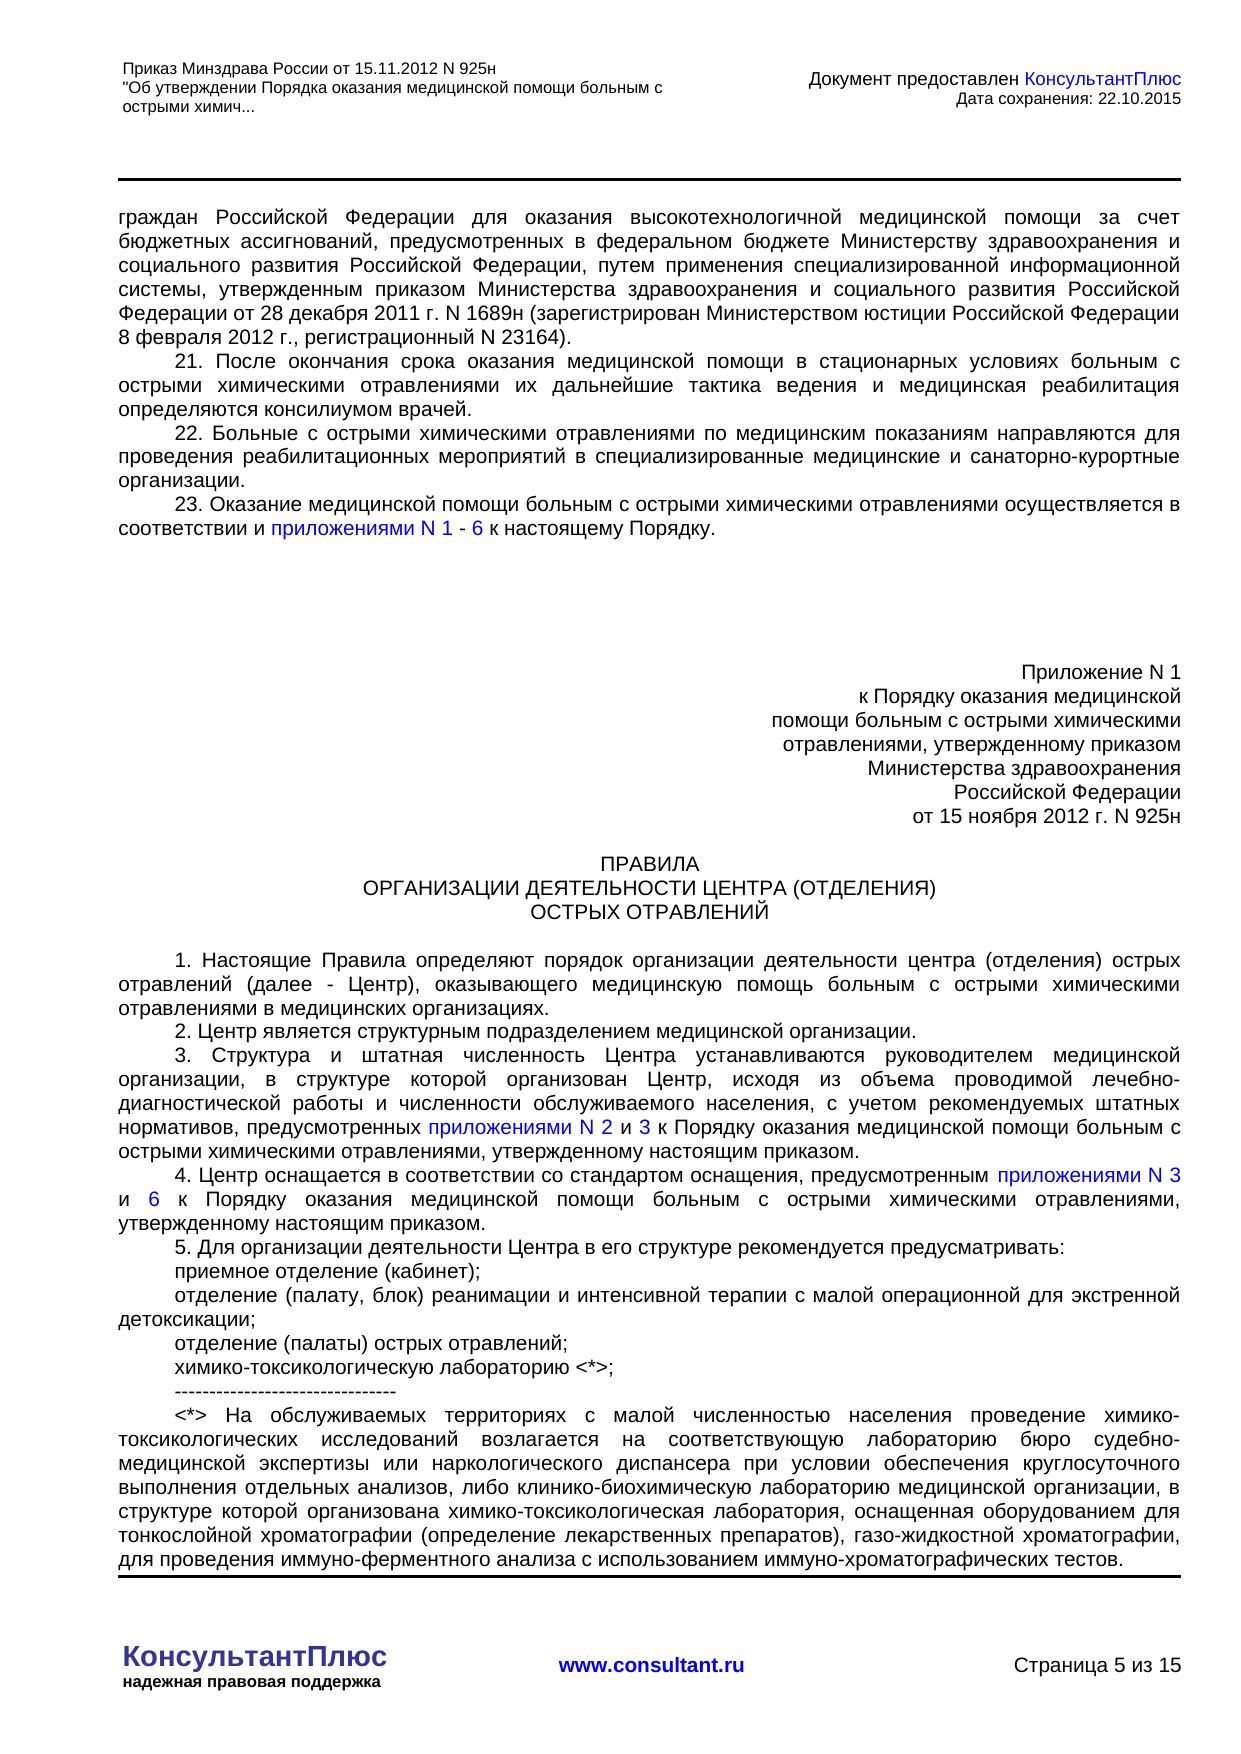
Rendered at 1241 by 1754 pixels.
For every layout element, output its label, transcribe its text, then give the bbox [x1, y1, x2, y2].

text ОРГАНИЗАЦИИ ДЕЯТЕЛЬНОСТИ ЦЕНТРА (ОТДЕЛЕНИЯ) [118, 876, 1181, 899]
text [118, 205, 1181, 348]
text химико-токсикологическую лабораторию <*>; [118, 1355, 1181, 1379]
text 3. Структура и штатная численность Центра устанавливаются руководителем медицинской организации, в структуре которой организован Центр, исходя из объема проводимой лечебно-диагностической работы и численности обслуживаемого населения, с учетом рекомендуемых штатных нормативов, предусмотренных приложениями N 2 и 3 к Порядку оказания медицинской помощи больным с острыми химическими отравлениями, утвержденному настоящим приказом. [118, 1043, 1181, 1163]
text ОСТРЫХ ОТРАВЛЕНИЙ [118, 899, 1181, 923]
text отделение (палату, блок) реанимации и интенсивной терапии с малой операционной для экстренной детоксикации; [118, 1283, 1181, 1331]
text -------------------------------- [118, 1379, 1181, 1403]
text 2. Центр является структурным подразделением медицинской организации. [118, 1019, 1181, 1043]
text отделение (палаты) острых отравлений; [118, 1331, 1181, 1355]
text ПРАВИЛА [118, 852, 1181, 876]
text отравлениями, утвержденному приказом [118, 732, 1181, 756]
text 4. Центр оснащается в соответствии со стандартом оснащения, предусмотренным приложениями N 3 и 6 к Порядку оказания медицинской помощи больным с острыми химическими отравлениями, утвержденному настоящим приказом. [118, 1163, 1181, 1235]
text 1. Настоящие Правила определяют порядок организации деятельности центра (отделения) острых отравлений (далее - Центр), оказывающего медицинскую помощь больным с острыми химическими отравлениями в медицинских организациях. [118, 947, 1181, 1019]
text 22. Больные с острыми химическими отравлениями по медицинским показаниям направляются для проведения реабилитационных мероприятий в специализированные медицинские и санаторно-курортные организации. [118, 420, 1181, 492]
text приемное отделение (кабинет); [118, 1259, 1181, 1283]
text <*> На обслуживаемых территориях с малой численностью населения проведение химико-токсикологических исследований возлагается на соответствующую лабораторию бюро судебно-медицинской экспертизы или наркологического диспансера при условии обеспечения круглосуточного выполнения отдельных анализов, либо клинико-биохимическую лабораторию медицинской организации, в структуре которой организована химико-токсикологическая лаборатория, оснащенная оборудованием для тонкослойной хроматографии (определение лекарственных препаратов), газо-жидкостной хроматографии, для проведения иммуно-ферментного анализа с использованием иммуно-хроматографических тестов. [118, 1403, 1181, 1570]
text Российской Федерации [118, 780, 1181, 804]
text Министерства здравоохранения [118, 756, 1181, 780]
text 23. Оказание медицинской помощи больным с острыми химическими отравлениями осуществляется в соответствии и приложениями N 1 - 6 к настоящему Порядку. [118, 492, 1181, 540]
text помощи больным с острыми химическими [118, 708, 1181, 732]
text к Порядку оказания медицинской [118, 684, 1181, 708]
text от 15 ноября 2012 г. N 925н [118, 804, 1181, 828]
text 5. Для организации деятельности Центра в его структуре рекомендуется предусматривать: [118, 1235, 1181, 1259]
text Приложение N 1 [118, 660, 1181, 684]
text 21. После окончания срока оказания медицинской помощи в стационарных условиях больным с острыми химическими отравлениями их дальнейшие тактика ведения и медицинская реабилитация определяются консилиумом врачей. [118, 348, 1181, 420]
